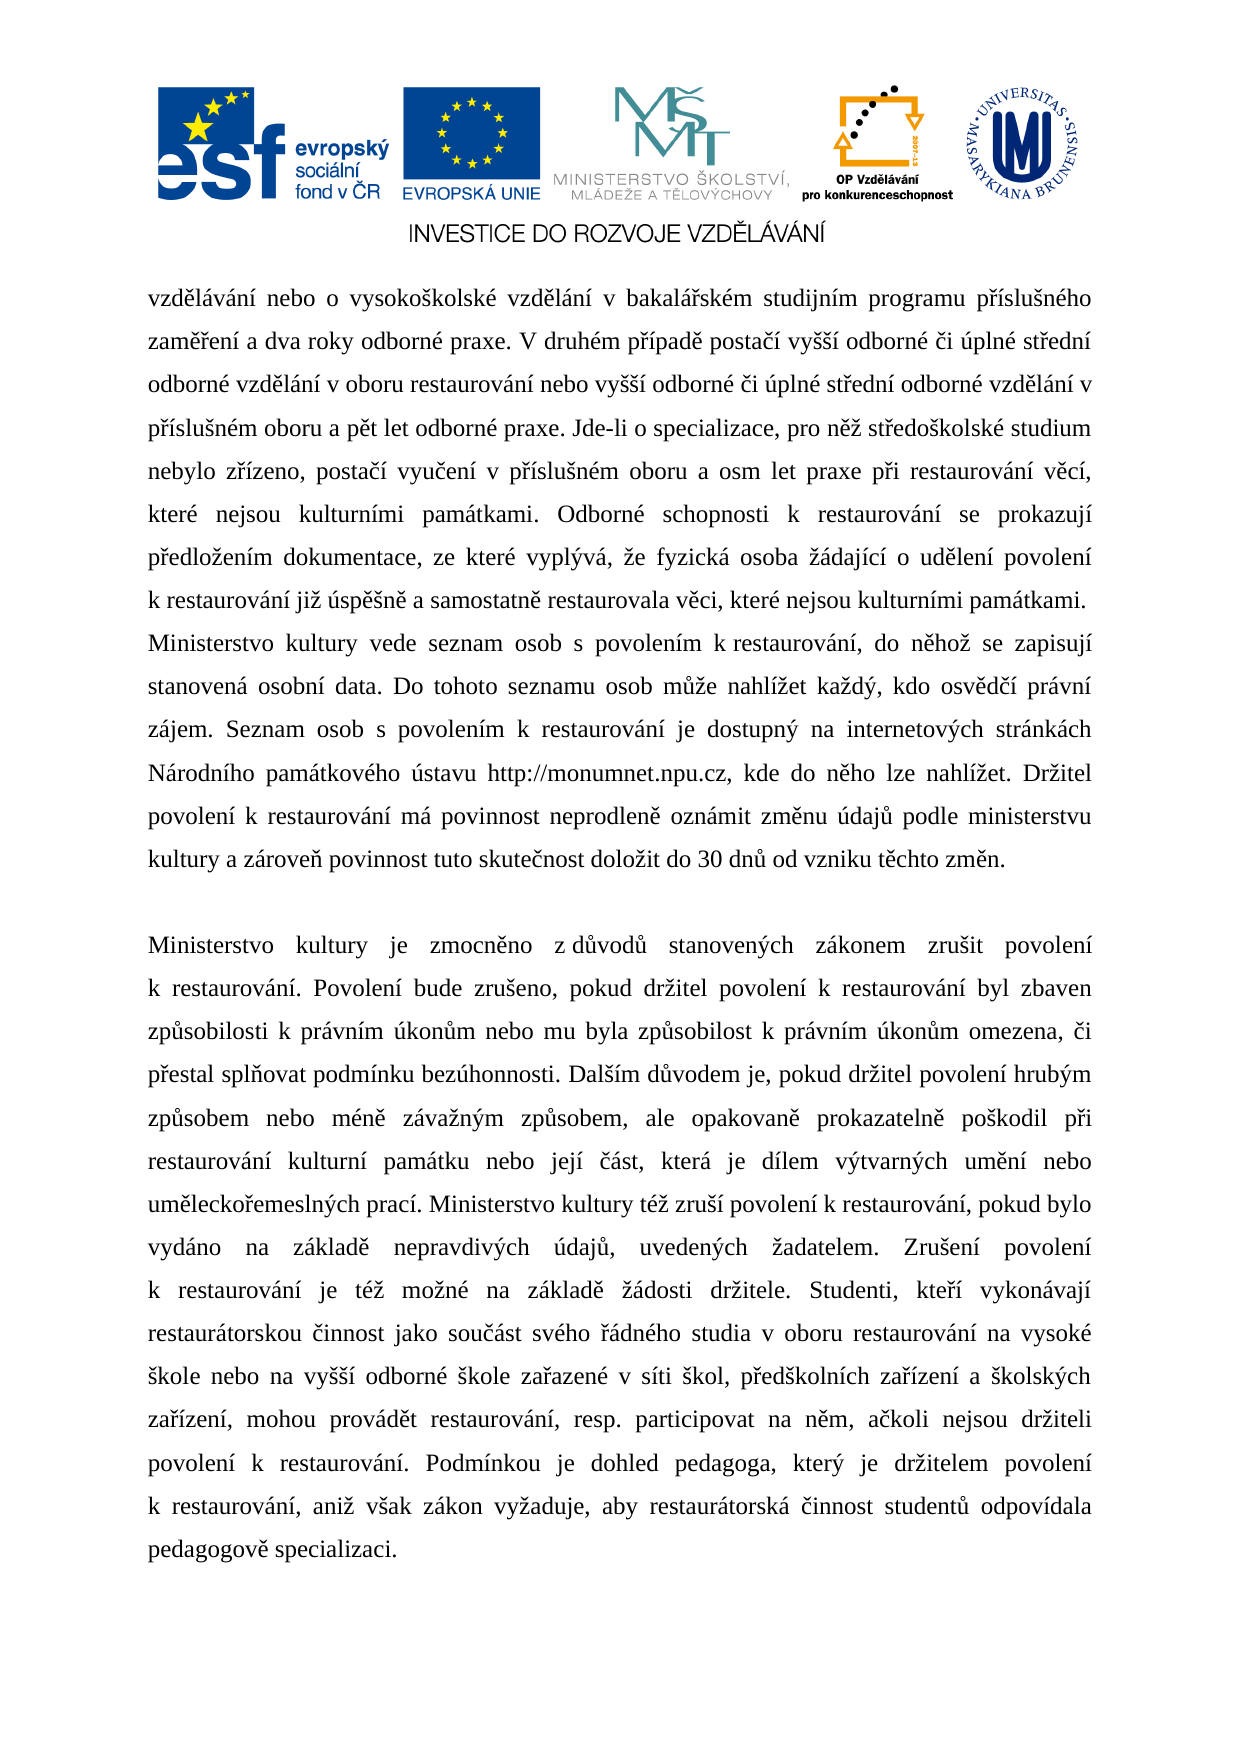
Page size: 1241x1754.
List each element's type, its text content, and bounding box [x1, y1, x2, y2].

text Ministerstvo kultury je zmocněno z důvodů stanovených zákonem zrušit povolení k restaurování. Povolení bude zrušeno, pokud držitel povolení k restaurování byl zbaven způsobilosti k právním úkonům nebo mu byla způsobilost k právním úkonům omezena, či přestal splňovat podmínku bezúhonnosti. Dalším důvodem je, pokud držitel povolení hrubým způsobem nebo méně závažným způsobem, ale opakovaně prokazatelně poškodil při restaurování kulturní památku nebo její část, která je dílem výtvarných umění nebo uměleckořemeslných prací. Ministerstvo kultury též zruší povolení k restaurování, pokud bylo vydáno na základě nepravdivých údajů, uvedených žadatelem. Zrušení povolení k restaurování je též možné na základě žádosti držitele. Studenti, kteří vykonávají restaurátorskou činnost jako součást svého řádného studia v oboru restaurování na vysoké škole nebo na vyšší odborné škole zařazené v síti škol, předškolních zařízení a školských zařízení, mohou provádět restaurování, resp. participovat na něm, ačkoli nejsou držiteli povolení k restaurování. Podmínkou je dohled pedagoga, který je držitelem povolení k restaurování, aniž však zákon vyžaduje, aby restaurátorská činnost studentů odpovídala pedagogově specializaci. [148, 930, 1093, 1563]
text Ministerstvo kultury vede seznam osob s povolením k restaurování, do něhož se zapisují stanovená osobní data. Do tohoto seznamu osob může nahlížet každý, kdo osvědčí právní zájem. Seznam osob s povolením k restaurování je dostupný na internetových stránkách Národního památkového ústavu http://monumnet.npu.cz, kde do něho lze nahlížet. Držitel povolení k restaurování má povinnost neprodleně oznámit změnu údajů podle ministerstvu kultury a zároveň povinnost tuto skutečnost doložit do 30 dnů od vzniku těchto změn. [148, 628, 1093, 873]
picture [147, 73, 1091, 256]
